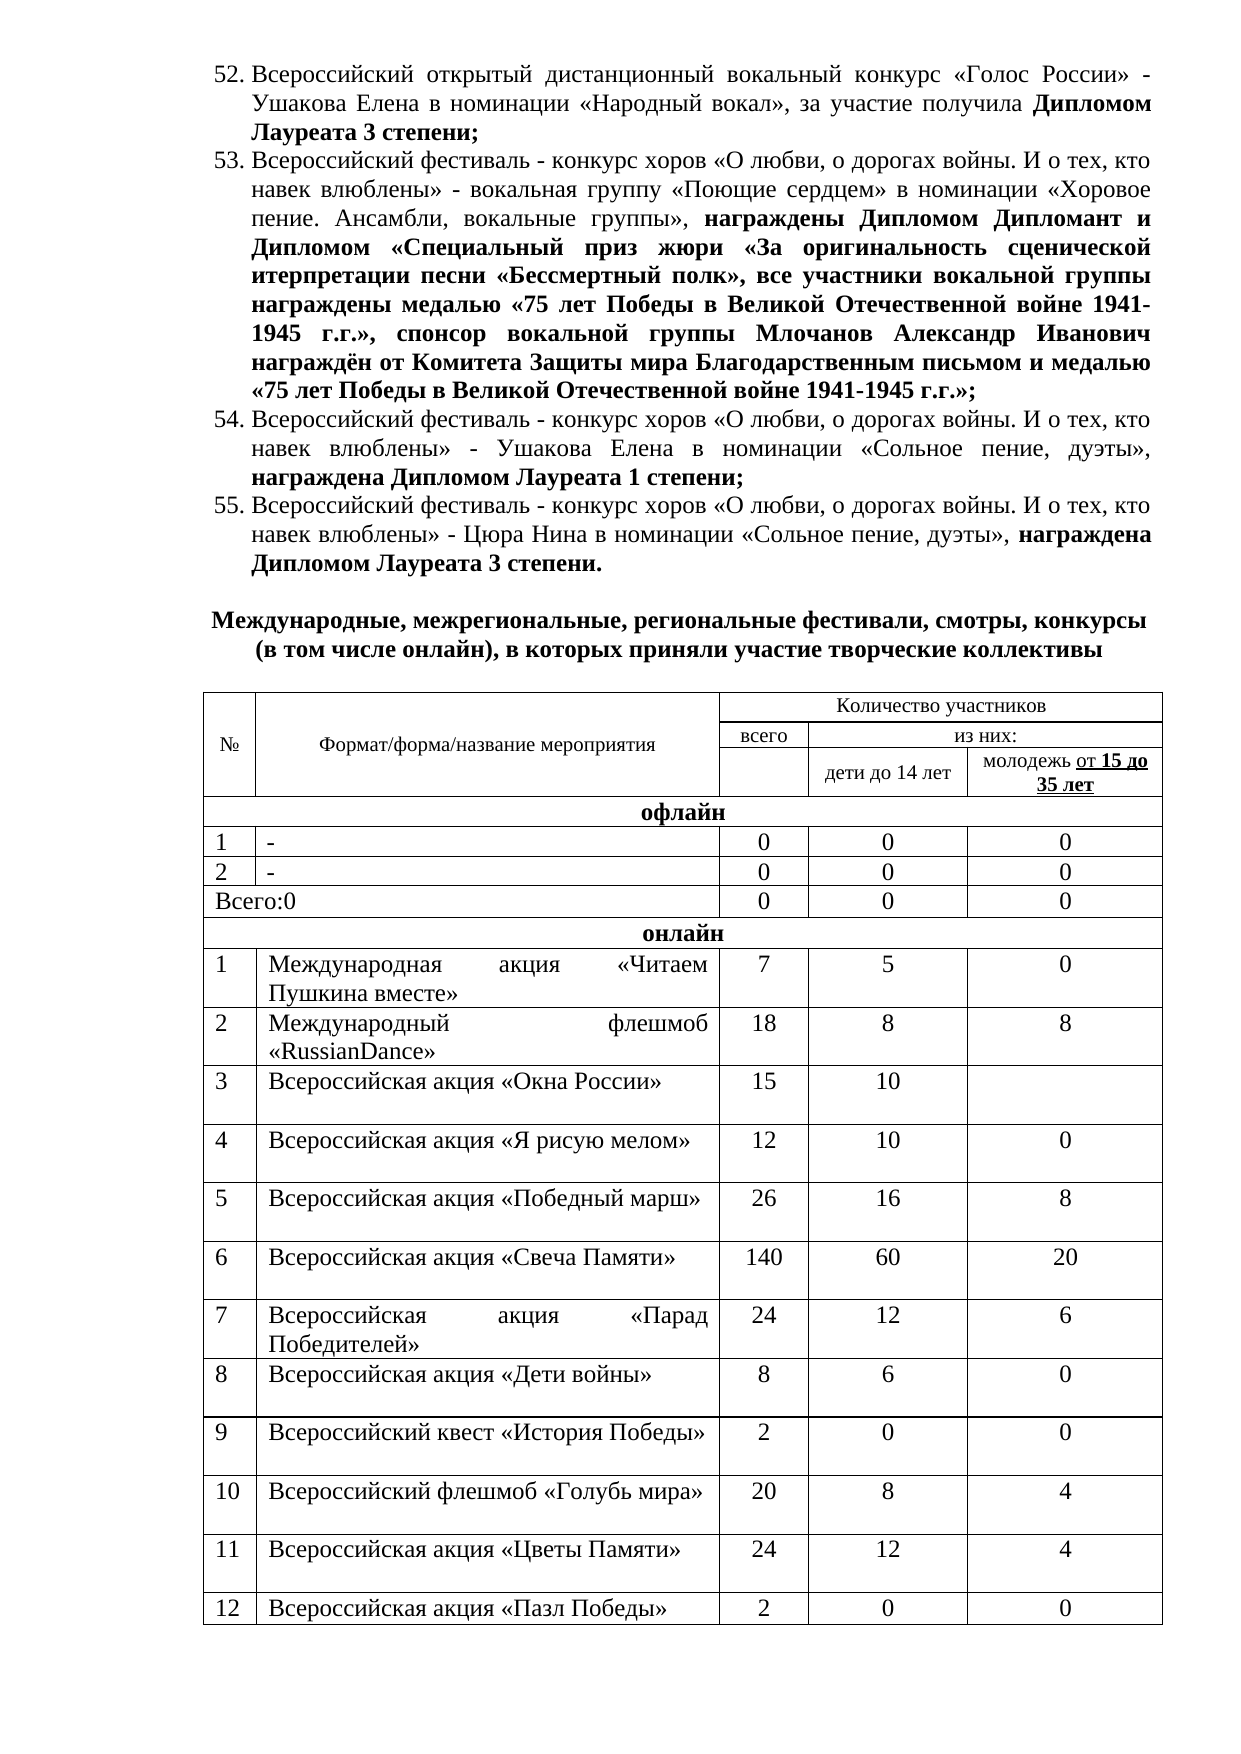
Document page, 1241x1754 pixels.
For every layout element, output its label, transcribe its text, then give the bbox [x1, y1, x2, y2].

table_cell 0 [720, 886, 808, 917]
table_cell 0 [809, 827, 967, 856]
table_cell 0 [968, 827, 1162, 856]
table_cell 4 [968, 1476, 1162, 1533]
table_cell 0 [809, 886, 967, 917]
table_cell Международный флешмоб «RussianDance» [257, 1008, 719, 1065]
table_cell 140 [720, 1242, 808, 1299]
table_header № [204, 693, 255, 796]
table_cell молодежь от 15 до 35 лет [968, 748, 1162, 796]
table_cell 8 [809, 1476, 967, 1533]
table_header Формат/форма/название мероприятия [256, 693, 719, 796]
table_cell Всероссийская акция «Победный марш» [257, 1183, 719, 1241]
table_cell Всероссийская акция «Свеча Памяти» [257, 1242, 719, 1299]
table_cell - [256, 827, 719, 856]
table_cell 12 [204, 1593, 256, 1623]
table_cell 1 [204, 827, 255, 856]
table_cell [968, 1066, 1162, 1124]
table_cell Всероссийская акция «Я рисую мелом» [257, 1125, 719, 1182]
list Всероссийский открытый дистанционный вокальный конкурс «Голос России» - Ушакова Елена в номинации «Народный вокал», за участие получила Дипломом Лауреата 3 степени; [213, 59, 1152, 145]
table_cell 6 [809, 1359, 967, 1416]
table_cell 7 [204, 1300, 256, 1358]
table_cell 24 [720, 1300, 808, 1358]
table_cell из них: [809, 723, 1162, 747]
table_cell 4 [968, 1535, 1162, 1592]
table_cell 8 [809, 1008, 967, 1065]
table_cell 12 [809, 1535, 967, 1592]
table_cell 20 [968, 1242, 1162, 1299]
table_cell 7 [720, 949, 808, 1007]
table_cell всего [720, 723, 808, 747]
list Всероссийский фестиваль - конкурс хоров «О любви, о дорогах войны. И о тех, кто навек влюблены» - вокальная группу «Поющие сердцем» в номинации «Хоровое пение. Ансамбли, вокальные группы», награждены Дипломом Дипломант и Дипломом «Специальный приз жюри «За оригинальность сценической итерпретации песни «Бессмертный полк», все участники вокальной группы награждены медалью «75 лет Победы в Великой Отечественной войне 1941-1945 г.г.», спонсор вокальной группы Млочанов Александр Иванович награждён от Комитета Защиты мира Благодарственным письмом и медалью «75 лет Победы в Великой Отечественной войне 1941-1945 г.г.»; [213, 145, 1152, 404]
table_cell 24 [720, 1535, 808, 1592]
table_cell дети до 14 лет [809, 748, 967, 796]
table_cell 2 [204, 1008, 256, 1065]
table_cell 15 [720, 1066, 808, 1124]
table_cell 1 [204, 949, 256, 1007]
table_cell 8 [720, 1359, 808, 1416]
table_cell Всероссийский квест «История Победы» [257, 1418, 719, 1475]
table_cell онлайн [204, 918, 1162, 948]
table_cell - [256, 857, 719, 885]
table_cell 2 [720, 1418, 808, 1475]
table_cell 6 [204, 1242, 256, 1299]
table_cell Всероссийская акция «Пазл Победы» [257, 1593, 719, 1623]
table_cell 60 [809, 1242, 967, 1299]
table_cell 0 [968, 1359, 1162, 1416]
table_cell 0 [968, 1593, 1162, 1623]
table_cell [720, 748, 808, 796]
list Всероссийский фестиваль - конкурс хоров «О любви, о дорогах войны. И о тех, кто навек влюблены» - Цюра Нина в номинации «Сольное пение, дуэты», награждена Дипломом Лауреата 3 степени. [213, 490, 1152, 577]
table_cell Всероссийская акция «Цветы Памяти» [257, 1535, 719, 1592]
table_cell 0 [968, 1418, 1162, 1475]
table_cell Международная акция «Читаем Пушкина вместе» [257, 949, 719, 1007]
table_cell 16 [809, 1183, 967, 1241]
table_cell Всероссийская акция «Парад Победителей» [257, 1300, 719, 1358]
table_cell 5 [204, 1183, 256, 1241]
table_cell 0 [720, 857, 808, 885]
table_cell офлайн [204, 797, 1162, 826]
table_cell 5 [809, 949, 967, 1007]
table_cell 0 [809, 1593, 967, 1623]
table_cell 10 [809, 1125, 967, 1182]
list Всероссийский фестиваль - конкурс хоров «О любви, о дорогах войны. И о тех, кто навек влюблены» - Ушакова Елена в номинации «Сольное пение, дуэты», награждена Дипломом Лауреата 1 степени; [213, 404, 1152, 490]
table_cell 2 [720, 1593, 808, 1623]
table_cell 26 [720, 1183, 808, 1241]
table_cell 3 [204, 1066, 256, 1124]
table_cell 0 [968, 886, 1162, 917]
table_header Количество участников [720, 693, 1162, 721]
table_cell 11 [204, 1535, 256, 1592]
table_cell 0 [720, 827, 808, 856]
table_cell 12 [809, 1300, 967, 1358]
table_cell 8 [968, 1183, 1162, 1241]
table_cell 18 [720, 1008, 808, 1065]
table_cell 6 [968, 1300, 1162, 1358]
table_cell Всероссийская акция «Дети войны» [257, 1359, 719, 1416]
text Международные, межрегиональные, региональные фестивали, смотры, конкурсы (в том числе онлайн), в которых приняли участие творческие коллективы [207, 605, 1152, 663]
table_cell 9 [204, 1418, 256, 1475]
table_cell Всероссийская акция «Окна России» [257, 1066, 719, 1124]
table_cell 20 [720, 1476, 808, 1533]
table_cell 10 [809, 1066, 967, 1124]
table_cell 0 [968, 857, 1162, 885]
table_cell 4 [204, 1125, 256, 1182]
table_cell Всего:0 [204, 886, 719, 917]
table_cell 0 [809, 857, 967, 885]
table_cell 0 [809, 1418, 967, 1475]
table_cell 10 [204, 1476, 256, 1533]
table_cell 8 [968, 1008, 1162, 1065]
table_cell Всероссийский флешмоб «Голубь мира» [257, 1476, 719, 1533]
table_cell 8 [204, 1359, 256, 1416]
table_cell 12 [720, 1125, 808, 1182]
table_cell 0 [968, 1125, 1162, 1182]
table_cell 0 [968, 949, 1162, 1007]
table_cell 2 [204, 857, 255, 885]
